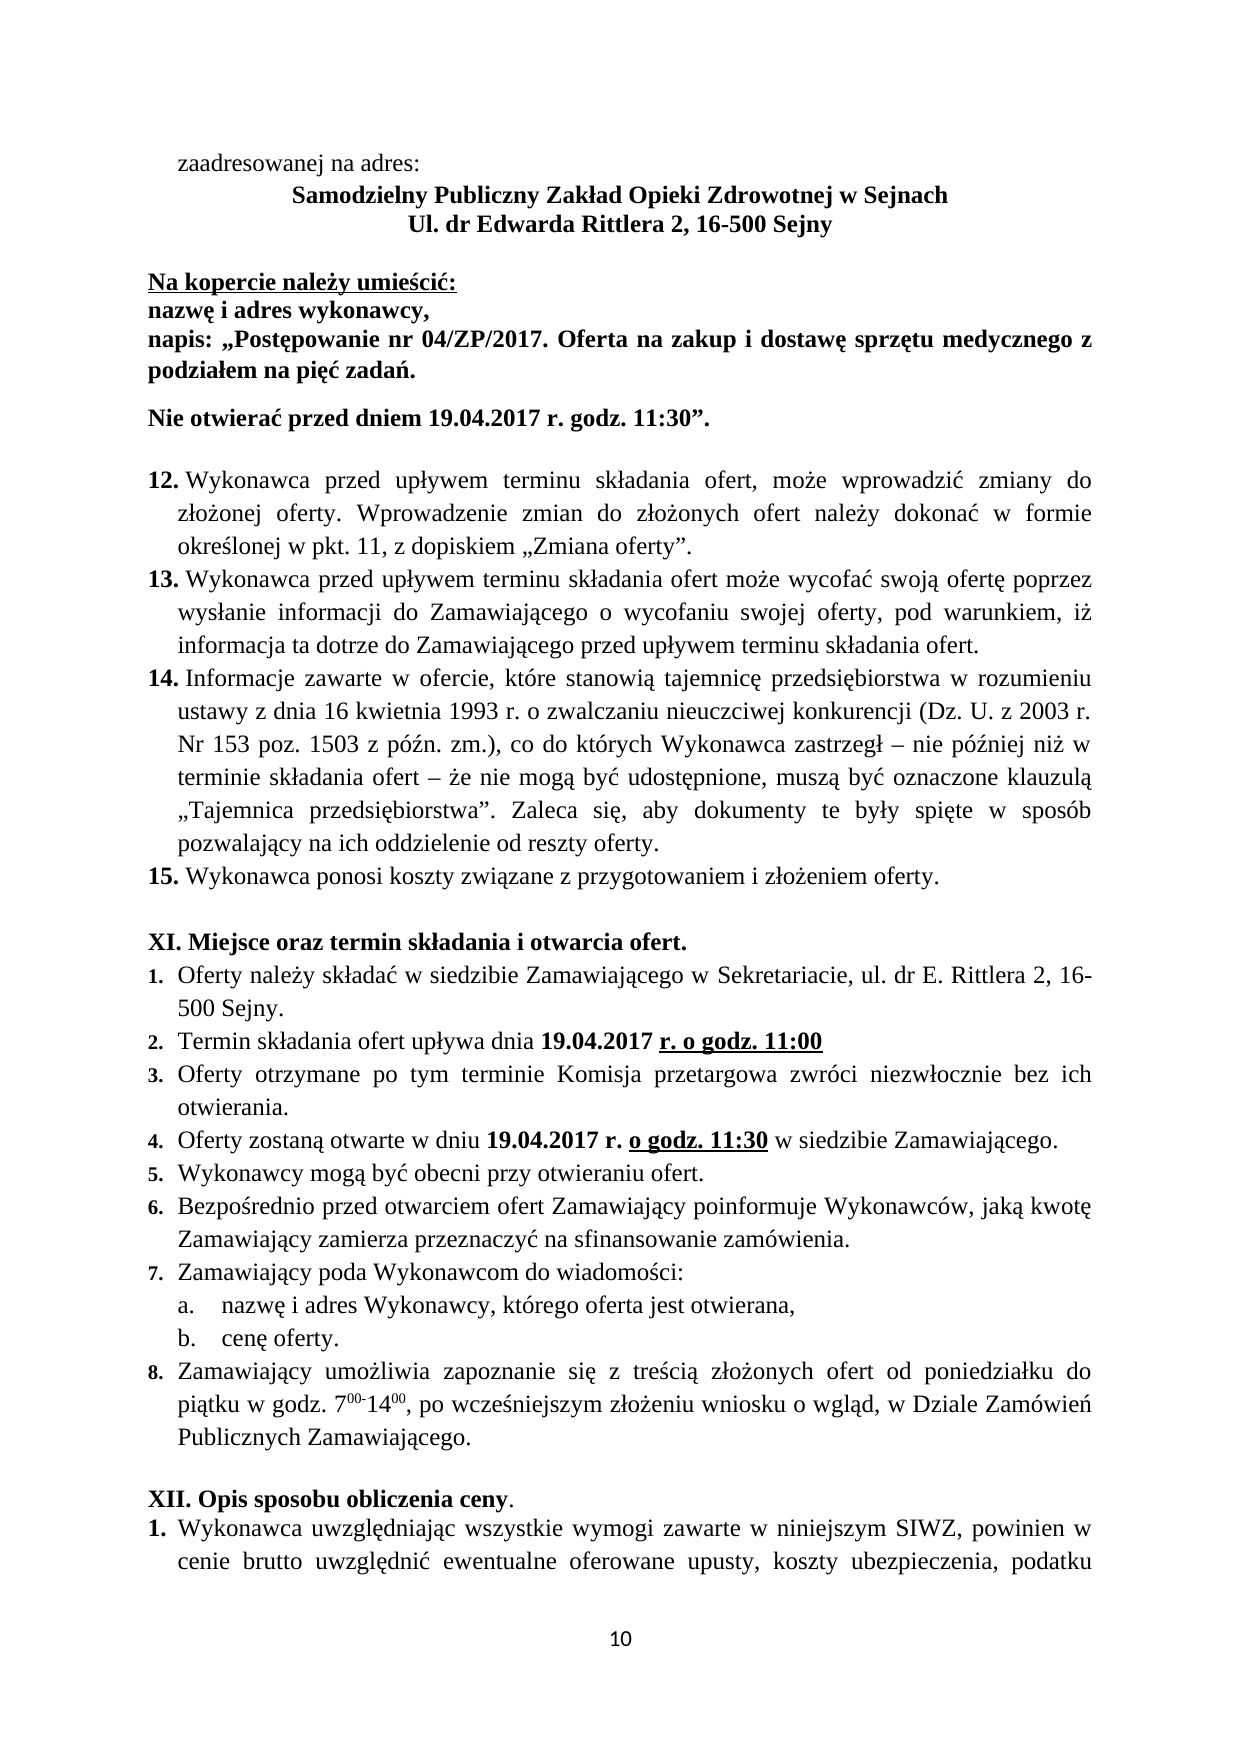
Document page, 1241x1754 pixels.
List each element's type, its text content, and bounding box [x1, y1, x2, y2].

text XII. Opis sposobu obliczenia ceny. [148, 1484, 1093, 1513]
text Na kopercie należy umieścić: [148, 267, 1093, 296]
list nazwę i adres Wykonawcy, którego oferta jest otwierana, [177, 1290, 1093, 1319]
text Samodzielny Publiczny Zakład Opieki Zdrowotnej w Sejnach [148, 181, 1093, 209]
list Oferty otrzymane po tym terminie Komisja przetargowa zwróci niezwłocznie bez ich otwierania. [148, 1059, 1093, 1121]
list Oferty zostaną otwarte w dniu 19.04.2017 r. o godz. 11:30 w siedzibie Zamawiającego. [148, 1125, 1093, 1154]
list Wykonawcy mogą być obecni przy otwieraniu ofert. [148, 1158, 1093, 1187]
list Termin składania ofert upływa dnia 19.04.2017 r. o godz. 11:00 [148, 1026, 1093, 1055]
list Zamawiający poda Wykonawcom do wiadomości: [148, 1257, 1093, 1286]
list Zamawiający umożliwia zapoznanie się z treścią złożonych ofert od poniedziałku do piątku w godz. 700-1400, po wcześniejszym złożeniu wniosku o wgląd, w Dziale Zamówień Publicznych Zamawiającego. [148, 1356, 1093, 1451]
text XI. Miejsce oraz termin składania i otwarcia ofert. [148, 927, 1093, 956]
list Wykonawca ponosi koszty związane z przygotowaniem i złożeniem oferty. [148, 861, 1093, 890]
text Nie otwierać przed dniem 19.04.2017 r. godz. 11:30”. [148, 403, 1093, 432]
list Oferty należy składać w siedzibie Zamawiającego w Sekretariacie, ul. dr E. Rittlera 2, 16-500 Sejny. [148, 960, 1093, 1022]
list Bezpośrednio przed otwarciem ofert Zamawiający poinformuje Wykonawców, jaką kwotę Zamawiający zamierza przeznaczyć na sfinansowanie zamówienia. [148, 1191, 1093, 1253]
list Wykonawca przed upływem terminu składania ofert, może wprowadzić zmiany do złożonej oferty. Wprowadzenie zmian do złożonych ofert należy dokonać w formie określonej w pkt. 11, z dopiskiem „Zmiana oferty”. [148, 465, 1093, 560]
list Wykonawca przed upływem terminu składania ofert może wycofać swoją ofertę poprzez wysłanie informacji do Zamawiającego o wycofaniu swojej oferty, pod warunkiem, iż informacja ta dotrze do Zamawiającego przed upływem terminu składania ofert. [148, 564, 1093, 659]
list Informacje zawarte w ofercie, które stanowią tajemnicę przedsiębiorstwa w rozumieniu ustawy z dnia 16 kwietnia 1993 r. o zwalczaniu nieuczciwej konkurencji (Dz. U. z 2003 r. Nr 153 poz. 1503 z późn. zm.), co do których Wykonawca zastrzegł – nie później niż w terminie składania ofert – że nie mogą być udostępnione, muszą być oznaczone klauzulą „Tajemnica przedsiębiorstwa”. Zaleca się, aby dokumenty te były spięte w sposób pozwalający na ich oddzielenie od reszty oferty. [148, 663, 1093, 857]
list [148, 1513, 1093, 1575]
text nazwę i adres wykonawcy, [148, 296, 1093, 324]
text napis: „Postępowanie nr 04/ZP/2017. Oferta na zakup i dostawę sprzętu medycznego z podziałem na pięć zadań. [148, 324, 1093, 384]
list cenę oferty. [177, 1323, 1093, 1352]
text Ul. dr Edwarda Rittlera 2, 16-500 Sejny [148, 209, 1093, 238]
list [148, 148, 1093, 176]
